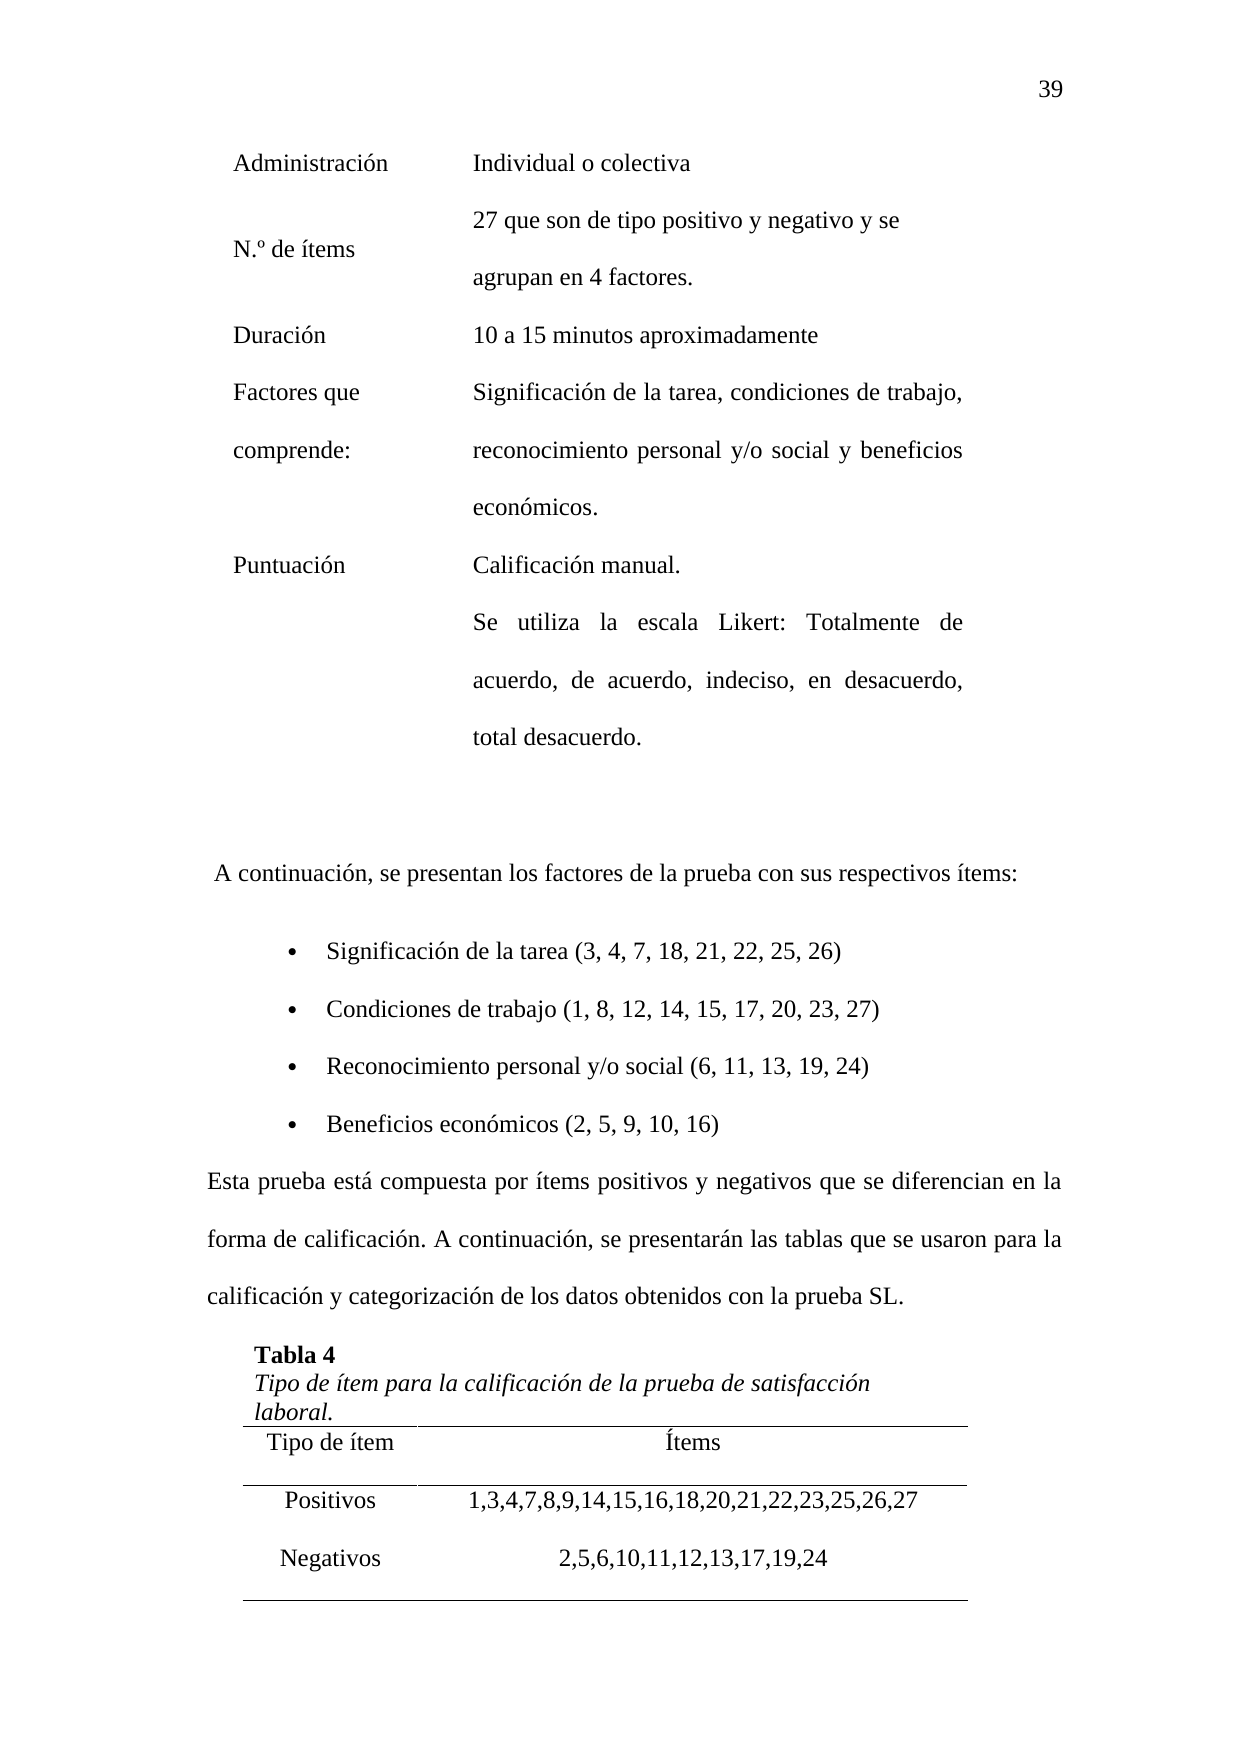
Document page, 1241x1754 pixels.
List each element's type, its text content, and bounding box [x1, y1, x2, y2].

list Significación de la tarea (3, 4, 7, 18, 21, 22, 25, 26) [289, 936, 1063, 965]
list Reconocimiento personal y/o social (6, 11, 13, 19, 24) [289, 1051, 1063, 1080]
table_cell 1,3,4,7,8,9,14,15,16,18,20,21,22,23,25,26,27 2,5,6,10,11,12,13,17,19,24 [418, 1485, 968, 1600]
table_header Tabla 4 Tipo de ítem para la calificación de la prueba de satisfacción laboral. [243, 1340, 968, 1426]
table_cell N.º de ítems [222, 205, 461, 320]
text A continuación, se presentan los factores de la prueba con sus respectivos ítems: [207, 858, 1063, 887]
table_cell Duración [222, 320, 461, 377]
table_cell 27 que son de tipo positivo y negativo y se agrupan en 4 factores. [461, 205, 974, 320]
text Esta prueba está compuesta por ítems positivos y negativos que se diferencian en la forma de calificación. A continuación, se presentarán las tablas que se usaron para la calificación y categorización de los datos obtenidos con la prueba SL. [207, 1166, 1063, 1310]
list Condiciones de trabajo (1, 8, 12, 14, 15, 17, 20, 23, 27) [289, 994, 1063, 1022]
table_cell Factores que comprende: [222, 377, 461, 550]
table_cell Ítems [418, 1427, 968, 1484]
table_cell Individual o colectiva [461, 148, 974, 205]
table_cell Significación de la tarea, condiciones de trabajo, reconocimiento personal y/o social y beneficios económicos. [461, 377, 974, 550]
list Beneficios económicos (2, 5, 9, 10, 16) [289, 1109, 1063, 1137]
table_cell Puntuación [222, 550, 461, 779]
table_cell Positivos Negativos [243, 1486, 417, 1600]
table_cell 10 a 15 minutos aproximadamente [461, 320, 974, 377]
table_cell Tipo de ítem [243, 1427, 417, 1484]
table_cell Calificación manual. Se utiliza la escala Likert: Totalmente de acuerdo, de acuerdo, indeciso, en desacuerdo, total desacuerdo. [461, 550, 974, 779]
table_cell Administración [222, 148, 461, 205]
